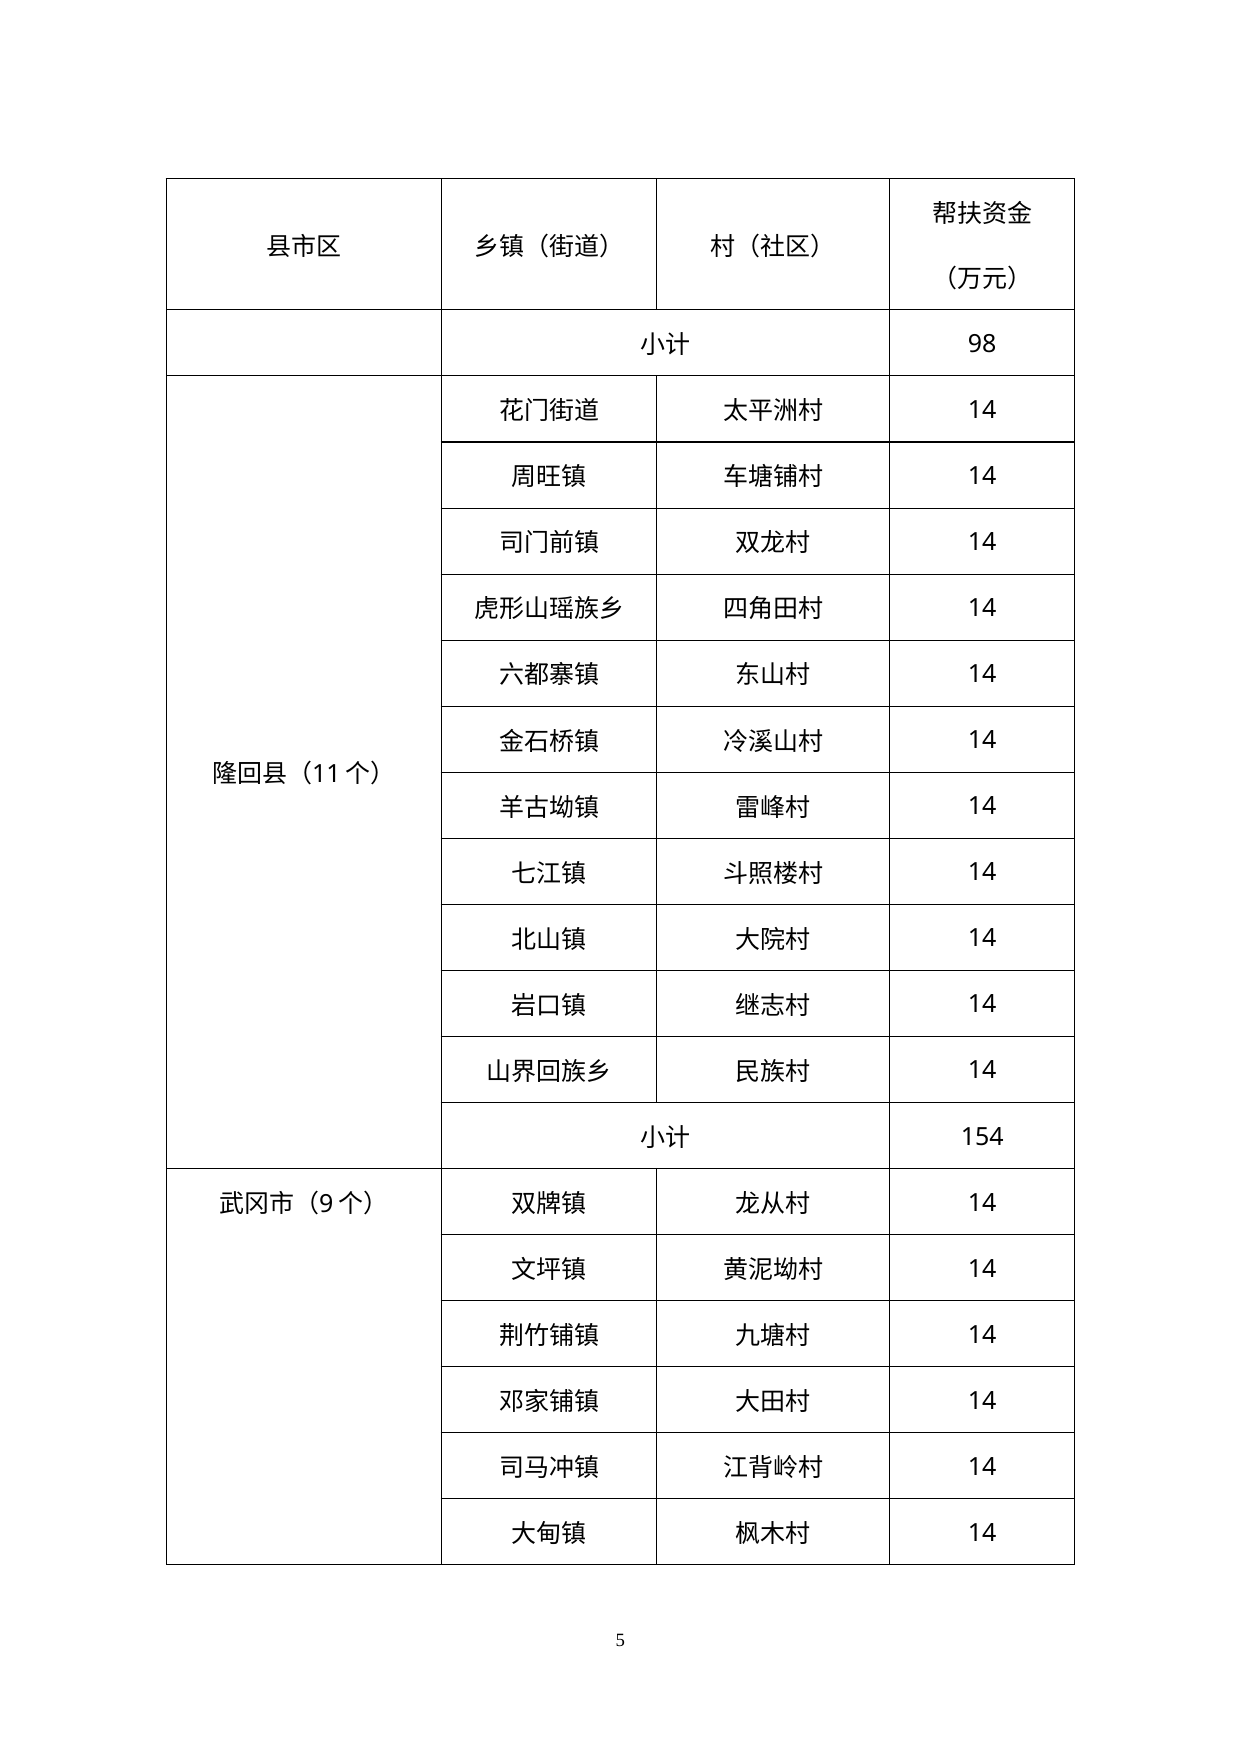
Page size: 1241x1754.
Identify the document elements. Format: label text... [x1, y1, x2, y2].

table_cell 14 [890, 773, 1074, 838]
table_cell 14 [890, 971, 1074, 1036]
table_cell 大甸镇 [442, 1499, 656, 1564]
table_cell 14 [890, 575, 1074, 639]
table_cell 山界回族乡 [442, 1037, 656, 1102]
table_cell 东山村 [657, 641, 889, 706]
table_cell 14 [890, 1235, 1074, 1300]
table_cell 文坪镇 [442, 1235, 656, 1300]
table_cell 14 [890, 1433, 1074, 1498]
table_cell 14 [890, 509, 1074, 573]
table_cell 虎形山瑶族乡 [442, 575, 656, 639]
table_cell 太平洲村 [657, 376, 889, 441]
table_cell 枫木村 [657, 1499, 889, 1564]
table_cell 14 [890, 1169, 1074, 1234]
table_cell 小计 [442, 310, 889, 375]
table_cell 六都寨镇 [442, 641, 656, 706]
table_cell 冷溪山村 [657, 707, 889, 772]
table_cell 雷峰村 [657, 773, 889, 838]
table_cell 荆竹铺镇 [442, 1301, 656, 1366]
table_header 县市区 [167, 179, 441, 309]
table_cell 司门前镇 [442, 509, 656, 573]
table_cell 武冈市（9个） [167, 1169, 441, 1564]
table_cell 金石桥镇 [442, 707, 656, 772]
table_cell 七江镇 [442, 839, 656, 904]
table_cell 双牌镇 [442, 1169, 656, 1234]
table_cell 斗照楼村 [657, 839, 889, 904]
table_cell 隆回县（11个） [167, 376, 441, 1168]
table_header 帮扶资金 （万元） [890, 179, 1074, 309]
table_cell 大田村 [657, 1367, 889, 1432]
table_cell 14 [890, 376, 1074, 441]
table_cell 民族村 [657, 1037, 889, 1102]
table_cell 154 [890, 1103, 1074, 1168]
table_cell 14 [890, 641, 1074, 706]
table_cell 黄泥坳村 [657, 1235, 889, 1300]
table_cell 14 [890, 707, 1074, 772]
table_cell 龙从村 [657, 1169, 889, 1234]
table_cell 花门街道 [442, 376, 656, 441]
table_cell 98 [890, 310, 1074, 375]
table_cell 北山镇 [442, 905, 656, 970]
table_cell 14 [890, 839, 1074, 904]
table_cell 14 [890, 443, 1074, 507]
table_cell 江背岭村 [657, 1433, 889, 1498]
table_header 村（社区） [657, 179, 889, 309]
table_cell 大院村 [657, 905, 889, 970]
table_cell 岩口镇 [442, 971, 656, 1036]
table_cell 14 [890, 1499, 1074, 1564]
table_cell 14 [890, 905, 1074, 970]
table_cell 周旺镇 [442, 443, 656, 507]
table_cell 四角田村 [657, 575, 889, 639]
table_cell 小计 [442, 1103, 889, 1168]
table_cell 车塘铺村 [657, 443, 889, 507]
table_cell 双龙村 [657, 509, 889, 573]
table_cell 九塘村 [657, 1301, 889, 1366]
table_cell 14 [890, 1367, 1074, 1432]
table_cell 邓家铺镇 [442, 1367, 656, 1432]
table_cell 14 [890, 1301, 1074, 1366]
table_cell 继志村 [657, 971, 889, 1036]
table_cell 羊古坳镇 [442, 773, 656, 838]
table_cell 14 [890, 1037, 1074, 1102]
table_cell 司马冲镇 [442, 1433, 656, 1498]
table_header 乡镇（街道） [442, 179, 656, 309]
